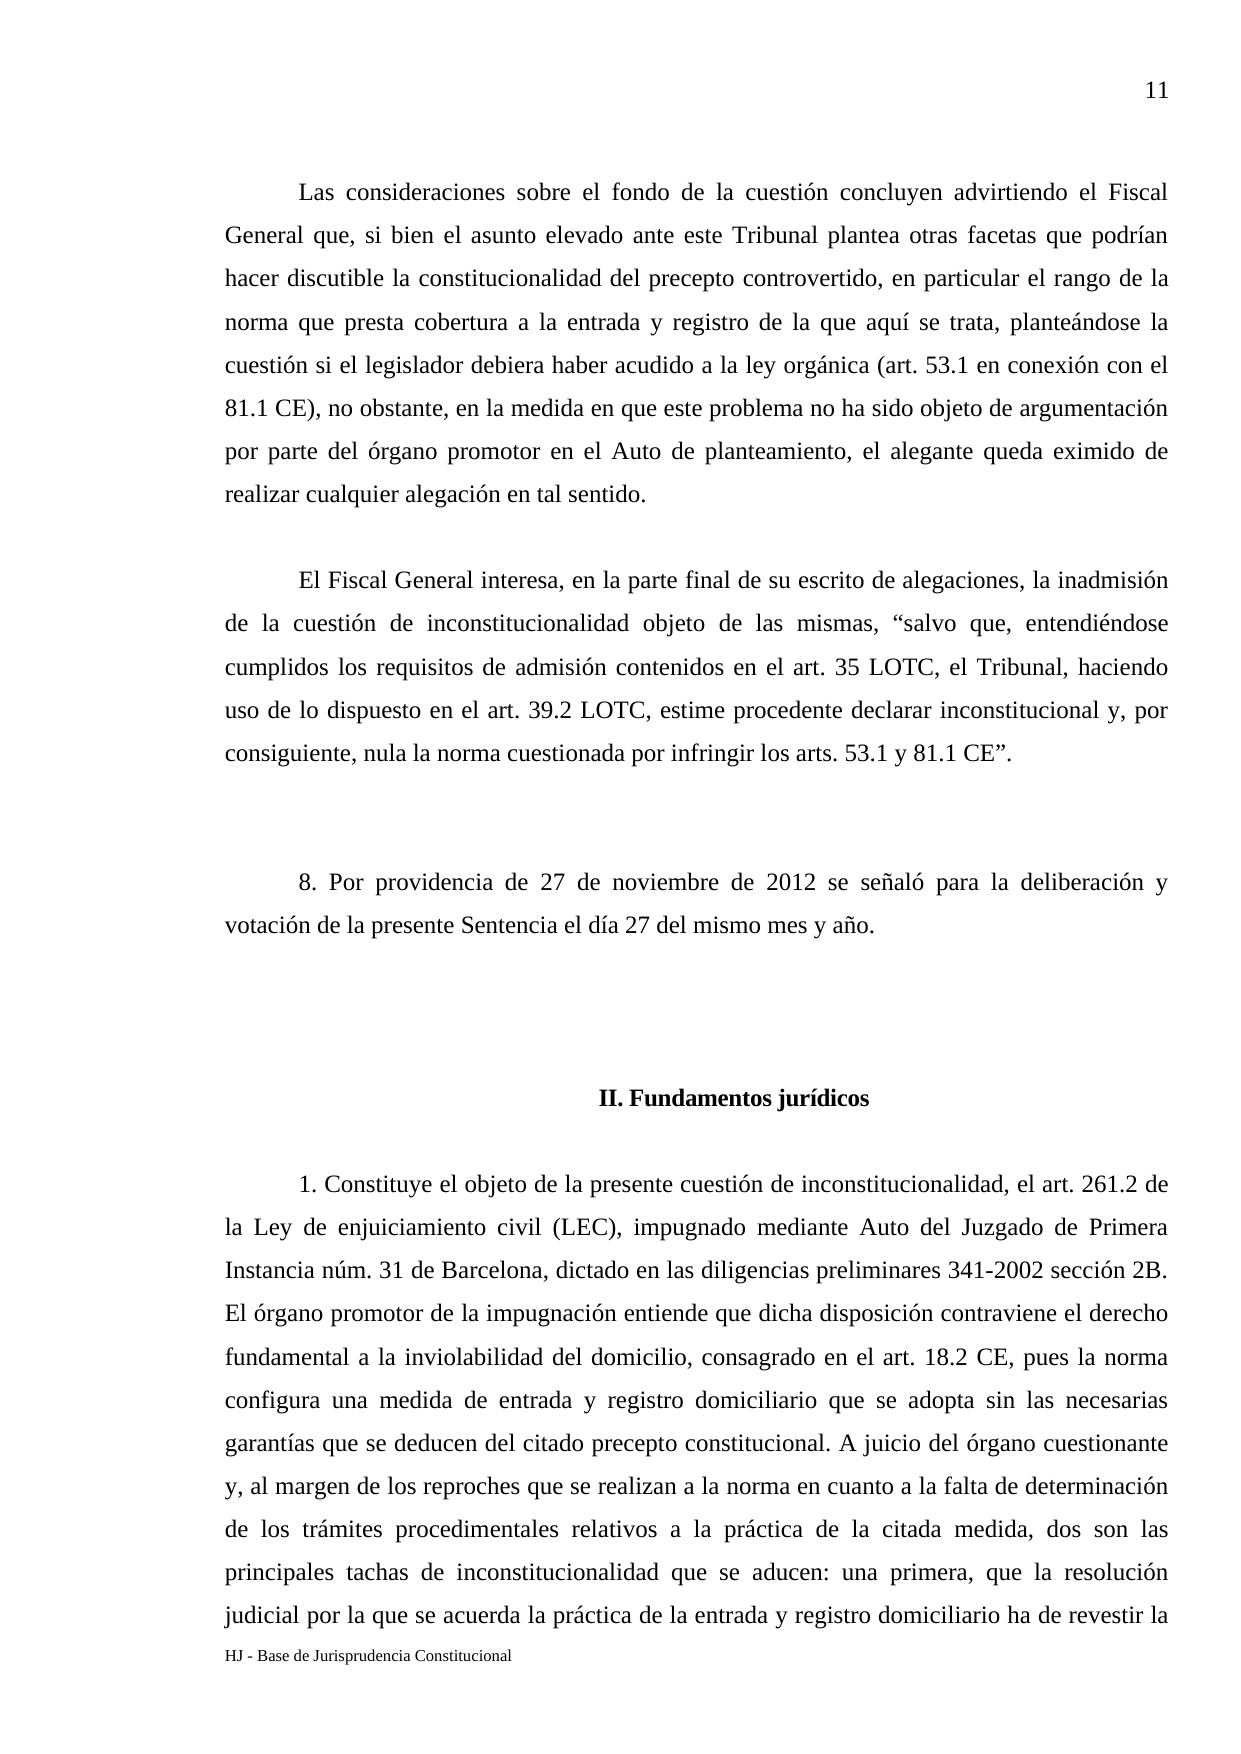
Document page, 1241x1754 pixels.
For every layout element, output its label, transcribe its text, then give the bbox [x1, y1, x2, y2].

text 8. Por providencia de 27 de noviembre de 2012 se señaló para la deliberación y votación de la presente Sentencia el día 27 del mismo mes y año. [224, 867, 1169, 939]
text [224, 1169, 1169, 1629]
subtitle II. Fundamentos jurídicos [224, 1083, 1169, 1112]
text Las consideraciones sobre el fondo de la cuestión concluyen advirtiendo el Fiscal General que, si bien el asunto elevado ante este Tribunal plantea otras facetas que podrían hacer discutible la constitucionalidad del precepto controvertido, en particular el rango de la norma que presta cobertura a la entrada y registro de la que aquí se trata, planteándose la cuestión si el legislador debiera haber acudido a la ley orgánica (art. 53.1 en conexión con el 81.1 CE), no obstante, en la medida en que este problema no ha sido objeto de argumentación por parte del órgano promotor en el Auto de planteamiento, el alegante queda eximido de realizar cualquier alegación en tal sentido. [224, 177, 1169, 508]
text El Fiscal General interesa, en la parte final de su escrito de alegaciones, la inadmisión de la cuestión de inconstitucionalidad objeto de las mismas, “salvo que, entendiéndose cumplidos los requisitos de admisión contenidos en el art. 35 LOTC, el Tribunal, haciendo uso de lo dispuesto en el art. 39.2 LOTC, estime procedente declarar inconstitucional y, por consiguiente, nula la norma cuestionada por infringir los arts. 53.1 y 81.1 CE”. [224, 565, 1169, 767]
